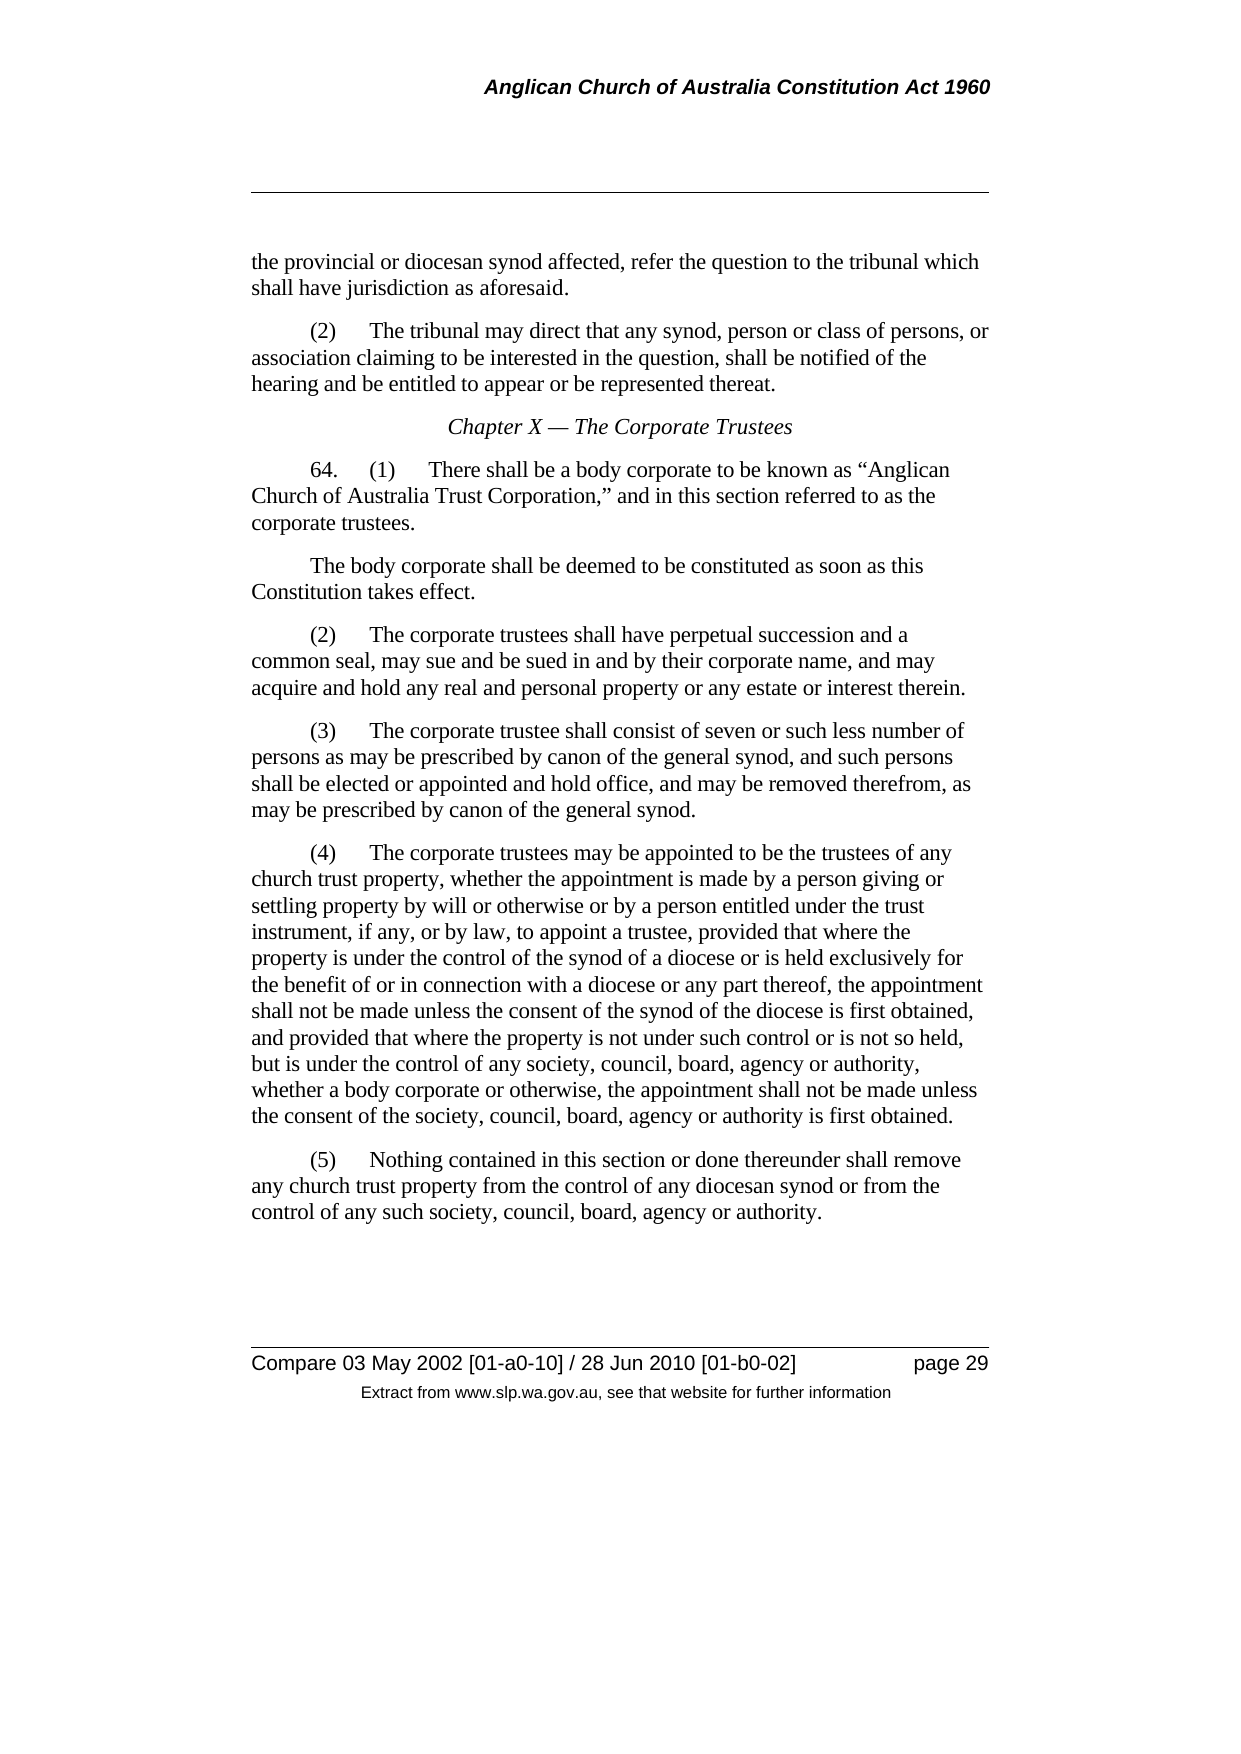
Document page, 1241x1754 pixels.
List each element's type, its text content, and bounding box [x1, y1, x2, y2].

text (5) Nothing contained in this section or done thereunder shall remove any church trust property from the control of any diocesan synod or from the control of any such society, council, board, agency or authority. [251, 1146, 989, 1225]
text (4) The corporate trustees may be appointed to be the trustees of any church trust property, whether the appointment is made by a person giving or settling property by will or otherwise or by a person entitled under the trust instrument, if any, or by law, to appoint a trustee, provided that where the property is under the control of the synod of a diocese or is held exclusively for the benefit of or in connection with a diocese or any part thereof, the appointment shall not be made unless the consent of the synod of the diocese is first obtained, and provided that where the property is not under such control or is not so held, but is under the control of any society, council, board, agency or authority, whether a body corporate or otherwise, the appointment shall not be made unless the consent of the society, council, board, agency or authority is first obtained. [251, 839, 989, 1129]
subtitle Chapter X — The Corporate Trustees [251, 413, 989, 439]
text (2) The corporate trustees shall have perpetual succession and a common seal, may sue and be sued in and by their corporate name, and may acquire and hold any real and personal property or any estate or interest therein. [251, 621, 989, 700]
text (3) The corporate trustee shall consist of seven or such less number of persons as may be prescribed by canon of the general synod, and such persons shall be elected or appointed and hold office, and may be removed therefrom, as may be prescribed by canon of the general synod. [251, 717, 989, 822]
text The body corporate shall be deemed to be constituted as soon as this Constitution takes effect. [251, 552, 989, 604]
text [251, 248, 989, 301]
text (2) The tribunal may direct that any synod, person or class of persons, or association claiming to be interested in the question, shall be notified of the hearing and be entitled to appear or be represented thereat. [251, 317, 989, 396]
text 64. (1) There shall be a body corporate to be known as “Anglican Church of Australia Trust Corporation,” and in this section referred to as the corporate trustees. [251, 456, 989, 535]
